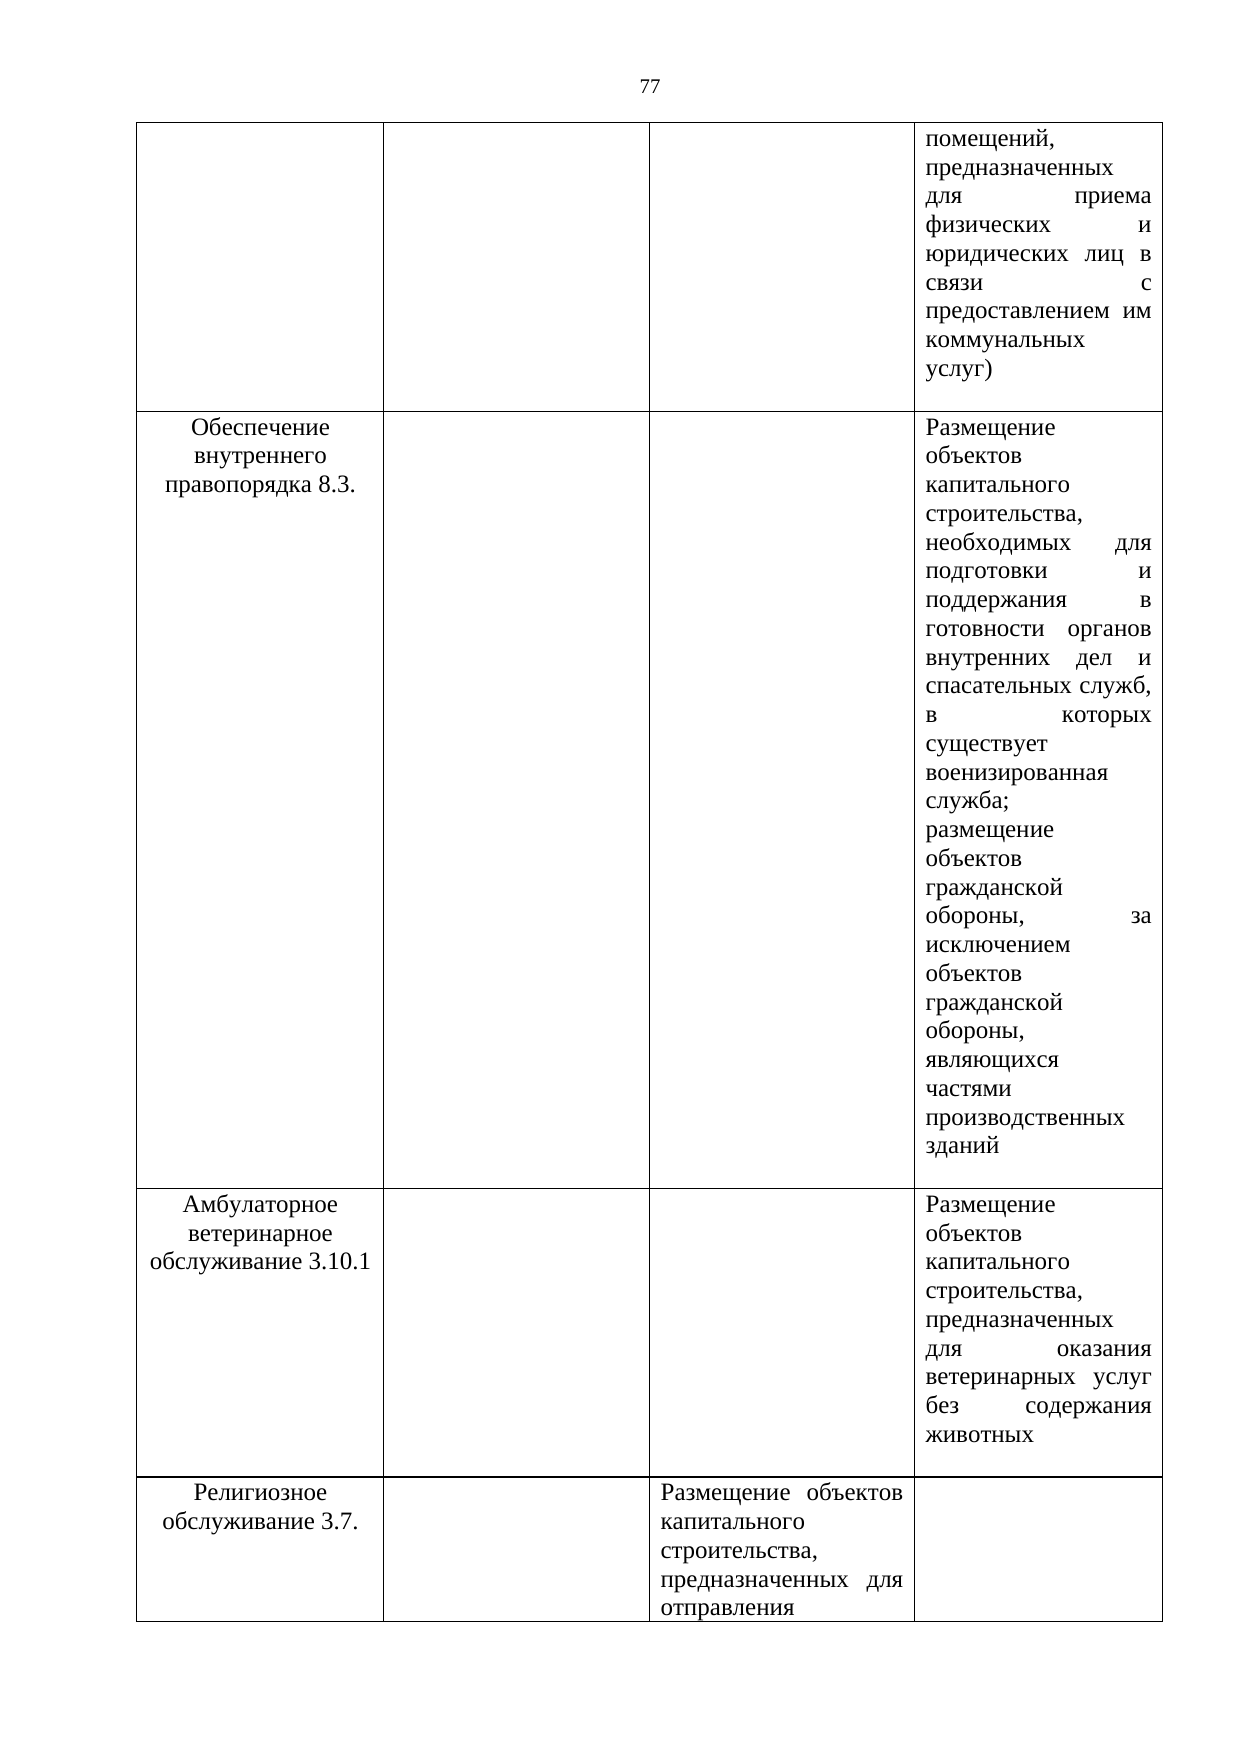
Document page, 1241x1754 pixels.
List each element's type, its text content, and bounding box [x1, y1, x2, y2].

table_cell [650, 1189, 914, 1476]
table_cell Амбулаторное ветеринарное обслуживание 3.10.1 [137, 1189, 383, 1476]
table_cell [384, 1478, 649, 1621]
table_cell [384, 412, 649, 1188]
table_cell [137, 123, 383, 411]
table_cell Обеспечение внутреннего правопорядка 8.3. [137, 412, 383, 1188]
table_cell [915, 1478, 1162, 1621]
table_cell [137, 1478, 383, 1621]
table_cell [650, 123, 914, 411]
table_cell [650, 1478, 914, 1621]
table_cell [650, 412, 914, 1188]
table_cell Размещение объектов капитального строительства, предназначенных для оказания ветеринарных услуг без содержания животных [915, 1189, 1162, 1476]
table_cell [384, 123, 649, 411]
table_cell Размещение объектов капитального строительства, необходимых для подготовки и поддержания в готовности органов внутренних дел и спасательных служб, в которых существует военизированная служба; размещение объектов гражданской обороны, за исключением объектов гражданской обороны, являющихся частями производственных зданий [915, 412, 1162, 1188]
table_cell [915, 123, 1162, 411]
table_cell [384, 1189, 649, 1476]
